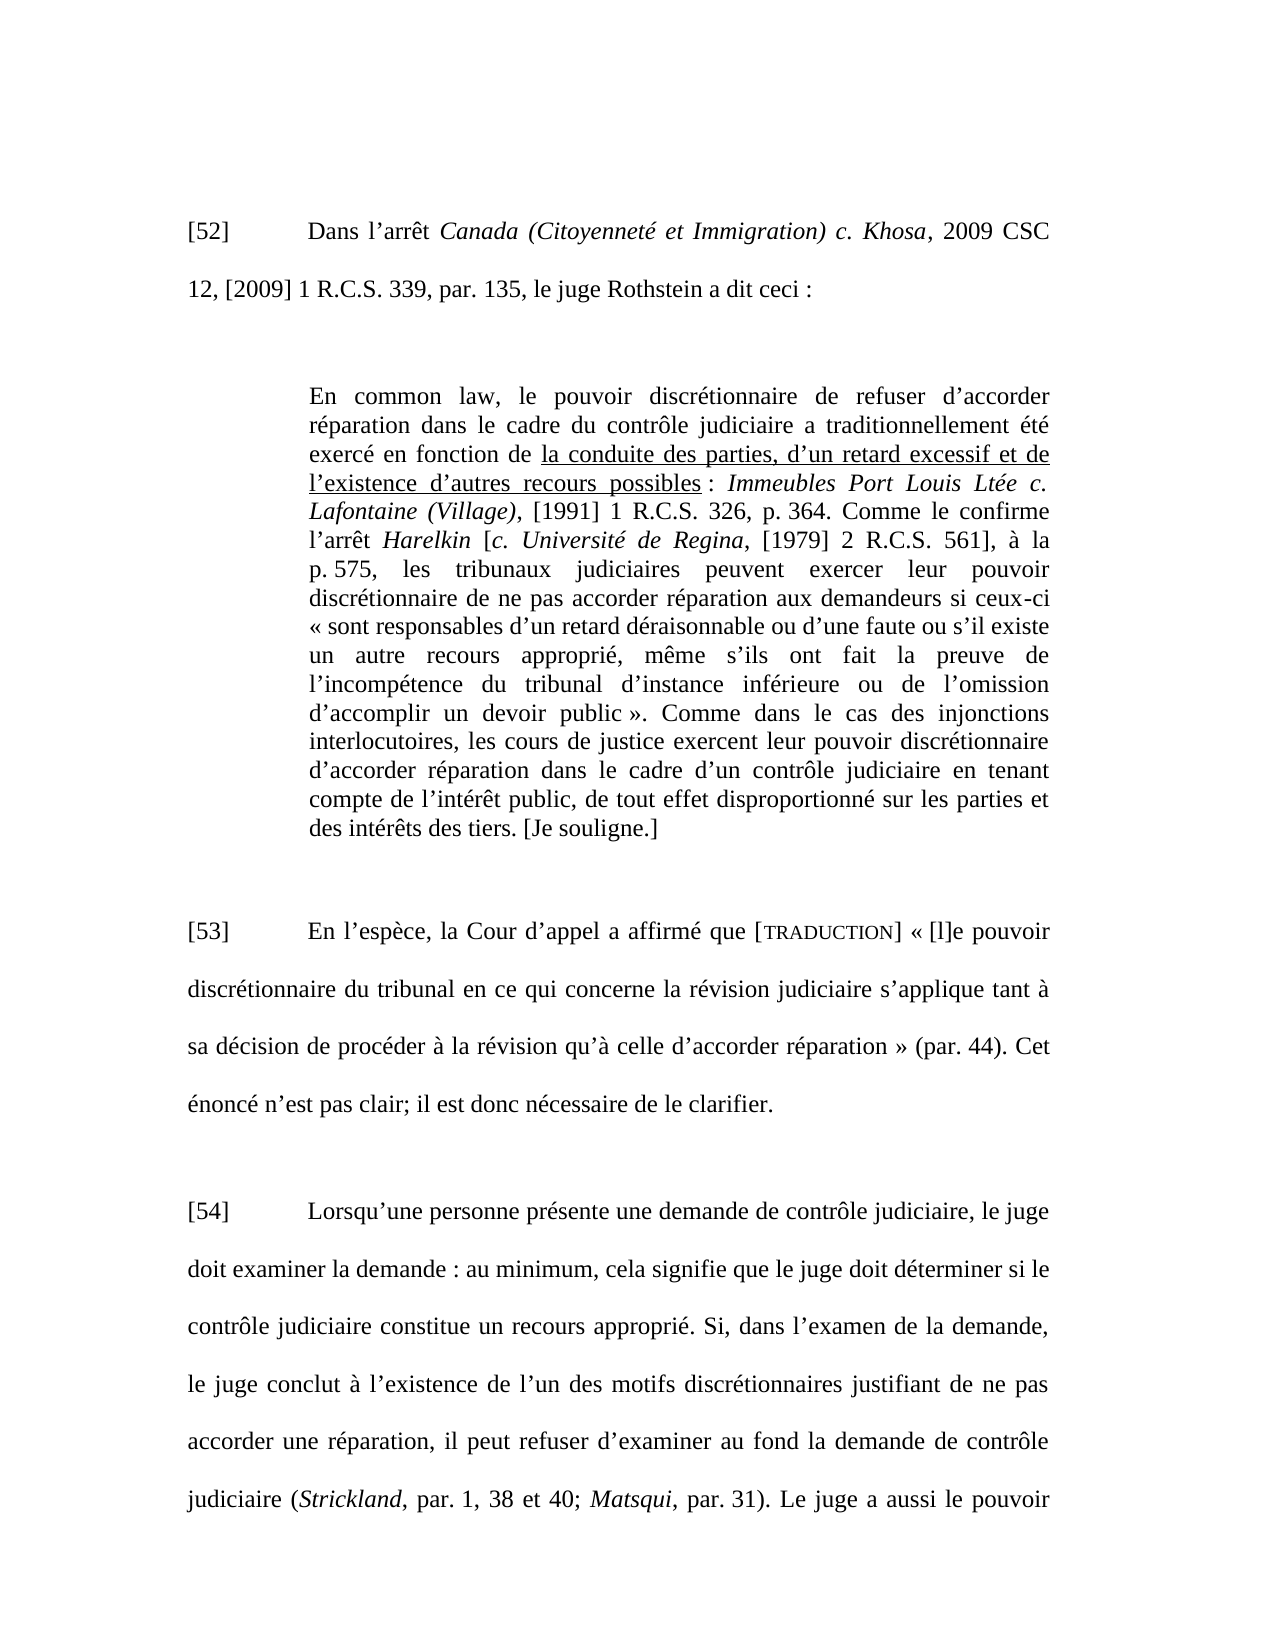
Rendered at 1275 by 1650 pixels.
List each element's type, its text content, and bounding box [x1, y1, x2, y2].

text En l’espèce, la Cour d’appel a affirmé que [traduction] « [l]e pouvoir discrétionnaire du tribunal en ce qui concerne la révision judiciaire s’applique tant à sa décision de procéder à la révision qu’à celle d’accorder réparation » (par. 44). Cet énoncé n’est pas clair; il est donc nécessaire de le clarifier. [187, 916, 1050, 1118]
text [187, 1196, 1050, 1513]
text Dans l’arrêt Canada (Citoyenneté et Immigration) c. Khosa, 2009 CSC 12, [2009] 1 R.C.S. 339, par. 135, le juge Rothstein a dit ceci : [187, 216, 1050, 303]
text En common law, le pouvoir discrétionnaire de refuser d’accorder réparation dans le cadre du contrôle judiciaire a traditionnellement été exercé en fonction de la conduite des parties, d’un retard excessif et de l’existence d’autres recours possibles : Immeubles Port Louis Ltée c. Lafontaine (Village), [1991] 1 R.C.S. 326, p. 364. Comme le confirme l’arrêt Harelkin [c. Université de Regina, [1979] 2 R.C.S. 561], à la p. 575, les tribunaux judiciaires peuvent exercer leur pouvoir discrétionnaire de ne pas accorder réparation aux demandeurs si ceux-ci « sont responsables d’un retard déraisonnable ou d’une faute ou s’il existe un autre recours approprié, même s’ils ont fait la preuve de l’incompétence du tribunal d’instance inférieure ou de l’omission d’accomplir un devoir public ». Comme dans le cas des injonctions interlocutoires, les cours de justice exercent leur pouvoir discrétionnaire d’accorder réparation dans le cadre d’un contrôle judiciaire en tenant compte de l’intérêt public, de tout effet disproportionné sur les parties et des intérêts des tiers. [Je souligne.] [271, 381, 1050, 841]
